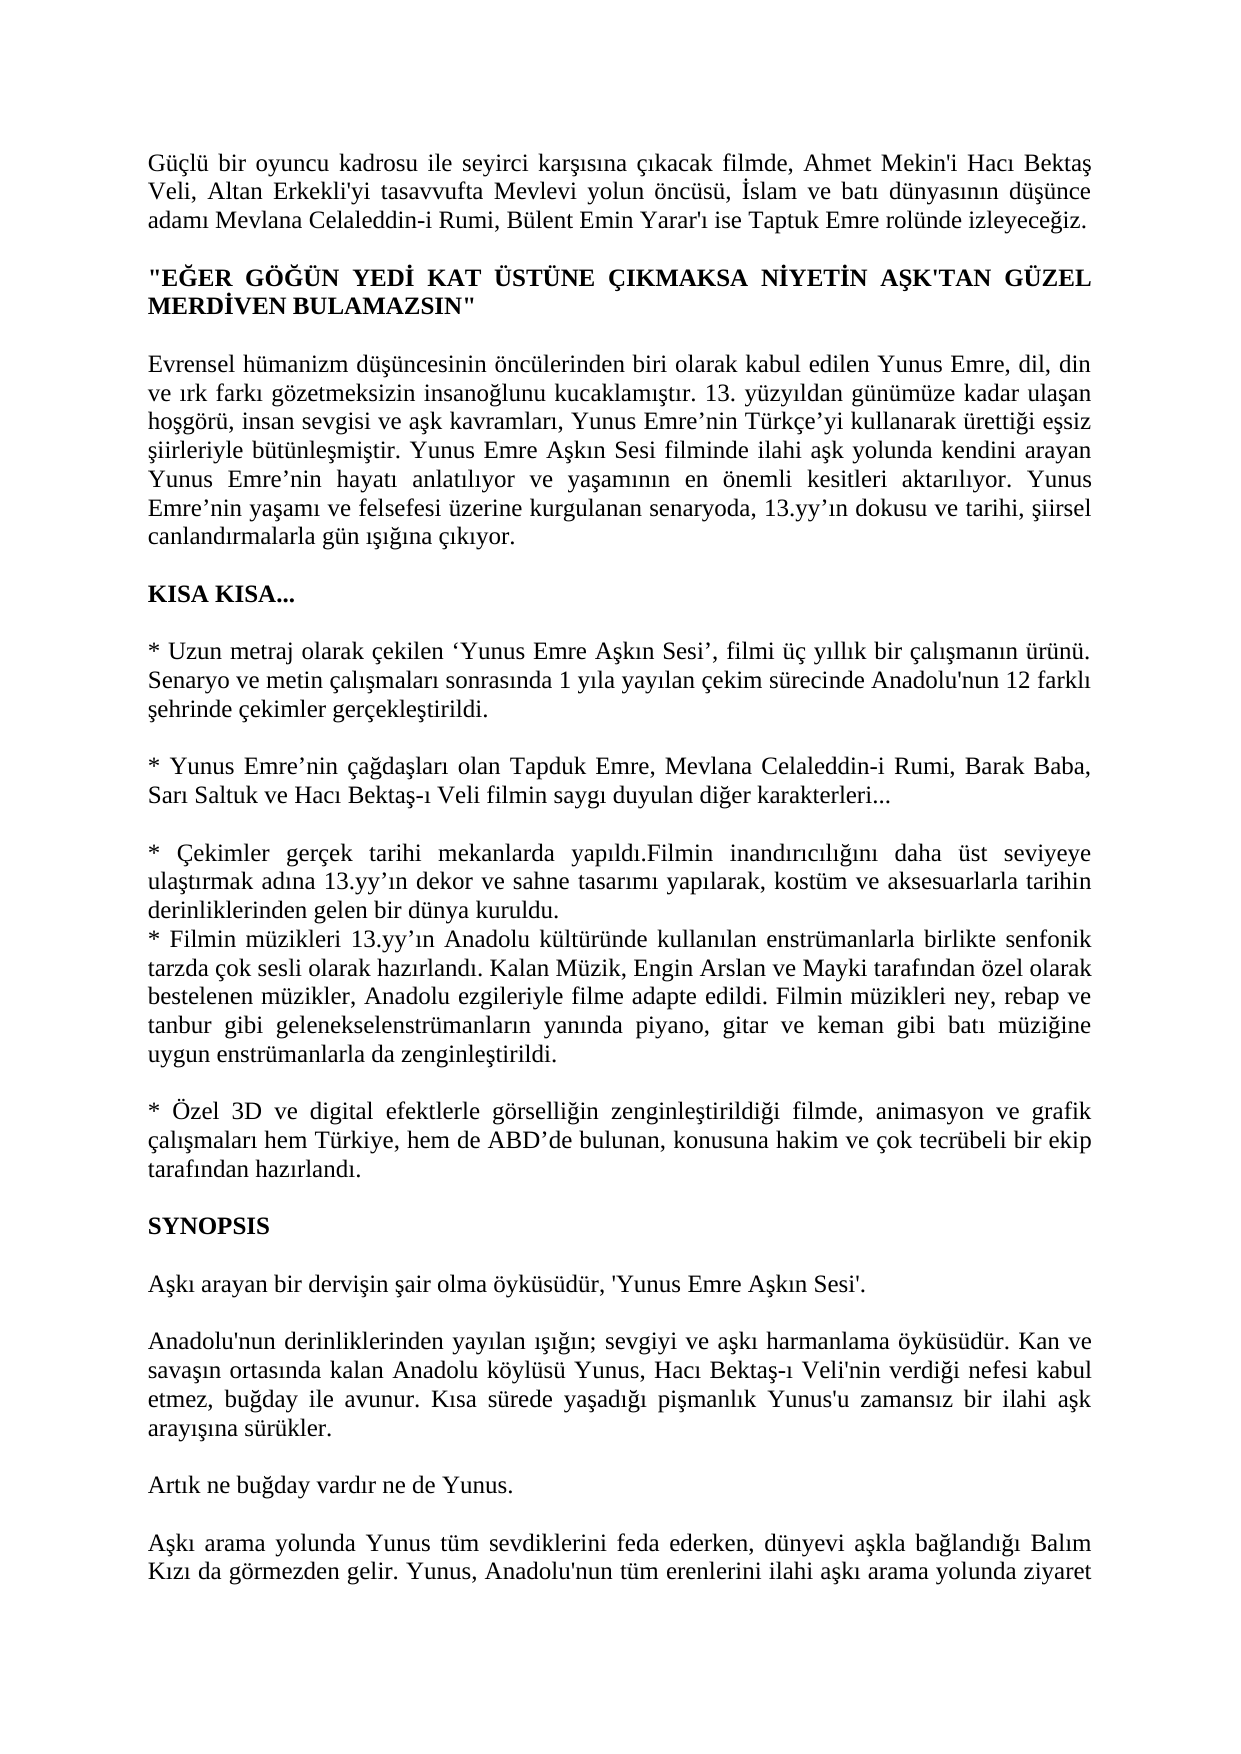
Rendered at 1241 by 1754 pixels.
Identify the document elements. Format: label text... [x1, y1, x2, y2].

text Artık ne buğday vardır ne de Yunus. [148, 1470, 1093, 1499]
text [148, 1528, 1093, 1585]
text * Çekimler gerçek tarihi mekanlarda yapıldı.Filmin inandırıcılığını daha üst seviyeye ulaştırmak adına 13.yy’ın dekor ve sahne tasarımı yapılarak, kostüm ve aksesuarlarla tarihin derinliklerinden gelen bir dünya kuruldu. [148, 838, 1093, 924]
text KISA KISA... [148, 579, 1093, 608]
text * Uzun metraj olarak çekilen ‘Yunus Emre Aşkın Sesi’, filmi üç yıllık bir çalışmanın ürünü. Senaryo ve metin çalışmaları sonrasında 1 yıla yayılan çekim sürecinde Anadolu'nun 12 farklı şehrinde çekimler gerçekleştirildi. [148, 636, 1093, 723]
text "EĞER GÖĞÜN YEDİ KAT ÜSTÜNE ÇIKMAKSA NİYETİN AŞK'TAN GÜZEL MERDİVEN BULAMAZSIN" [148, 263, 1093, 320]
text Anadolu'nun derinliklerinden yayılan ışığın; sevgiyi ve aşkı harmanlama öyküsüdür. Kan ve savaşın ortasında kalan Anadolu köylüsü Yunus, Hacı Bektaş-ı Veli'nin verdiği nefesi kabul etmez, buğday ile avunur. Kısa sürede yaşadığı pişmanlık Yunus'u zamansız bir ilahi aşk arayışına sürükler. [148, 1326, 1093, 1441]
text Aşkı arayan bir dervişin şair olma öyküsüdür, 'Yunus Emre Aşkın Sesi'. [148, 1269, 1093, 1298]
text * Filmin müzikleri 13.yy’ın Anadolu kültüründe kullanılan enstrümanlarla birlikte senfonik tarzda çok sesli olarak hazırlandı. Kalan Müzik, Engin Arslan ve Mayki tarafından özel olarak bestelenen müzikler, Anadolu ezgileriyle filme adapte edildi. Filmin müzikleri ney, rebap ve tanbur gibi gelenekselenstrümanların yanında piyano, gitar ve keman gibi batı müziğine uygun enstrümanlarla da zenginleştirildi. [148, 924, 1093, 1068]
text * Özel 3D ve digital efektlerle görselliğin zenginleştirildiği filmde, animasyon ve grafik çalışmaları hem Türkiye, hem de ABD’de bulunan, konusuna hakim ve çok tecrübeli bir ekip tarafından hazırlandı. [148, 1096, 1093, 1183]
text * Yunus Emre’nin çağdaşları olan Tapduk Emre, Mevlana Celaleddin-i Rumi, Barak Baba, Sarı Saltuk ve Hacı Bektaş-ı Veli filmin saygı duyulan diğer karakterleri... [148, 751, 1093, 809]
text Evrensel hümanizm düşüncesinin öncülerinden biri olarak kabul edilen Yunus Emre, dil, din ve ırk farkı gözetmeksizin insanoğlunu kucaklamıştır. 13. yüzyıldan günümüze kadar ulaşan hoşgörü, insan sevgisi ve aşk kavramları, Yunus Emre’nin Türkçe’yi kullanarak ürettiği eşsiz şiirleriyle bütünleşmiştir. Yunus Emre Aşkın Sesi filminde ilahi aşk yolunda kendini arayan Yunus Emre’nin hayatı anlatılıyor ve yaşamının en önemli kesitleri aktarılıyor. Yunus Emre’nin yaşamı ve felsefesi üzerine kurgulanan senaryoda, 13.yy’ın dokusu ve tarihi, şiirsel canlandırmalarla gün ışığına çıkıyor. [148, 349, 1093, 550]
text Güçlü bir oyuncu kadrosu ile seyirci karşısına çıkacak filmde, Ahmet Mekin'i Hacı Bektaş Veli, Altan Erkekli'yi tasavvufta Mevlevi yolun öncüsü, İslam ve batı dünyasının düşünce adamı Mevlana Celaleddin-i Rumi, Bülent Emin Yarar'ı ise Taptuk Emre rolünde izleyeceğiz. [148, 148, 1093, 234]
text SYNOPSIS [148, 1211, 1093, 1240]
